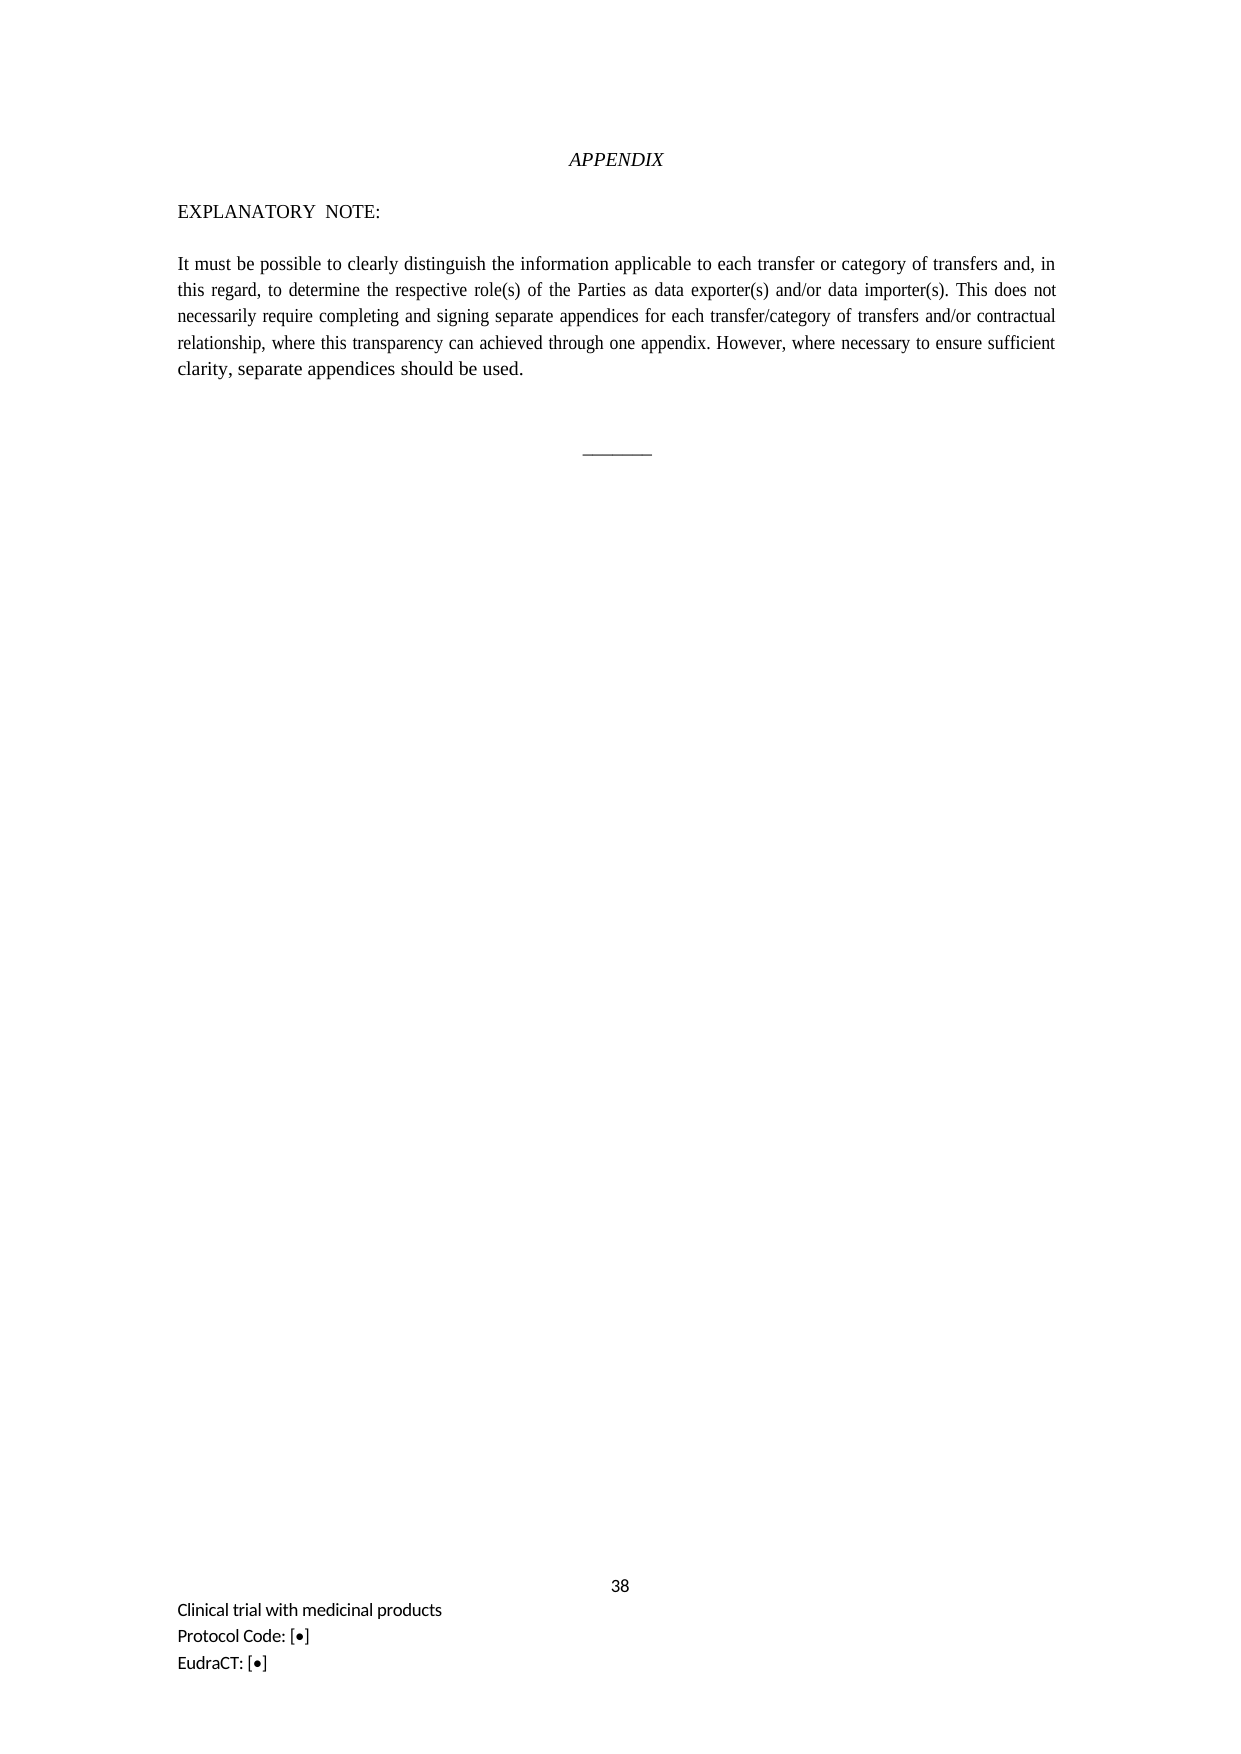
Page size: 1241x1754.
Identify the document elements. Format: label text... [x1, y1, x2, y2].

text APPENDIX [177, 148, 1057, 170]
text _______ [177, 435, 1057, 458]
text It must be possible to clearly distinguish the information applicable to each transfer or category of transfers and, in this regard, to determine the respective role(s) of the Parties as data exporter(s) and/or data importer(s). This does not necessarily require completing and signing separate appendices for each transfer/category of transfers and/or contractual relationship, where this transparency can achieved through one appendix. However, where necessary to ensure sufficient clarity, separate appendices should be used. [177, 252, 1057, 379]
text EXPLANATORY NOTE: [177, 200, 1129, 223]
